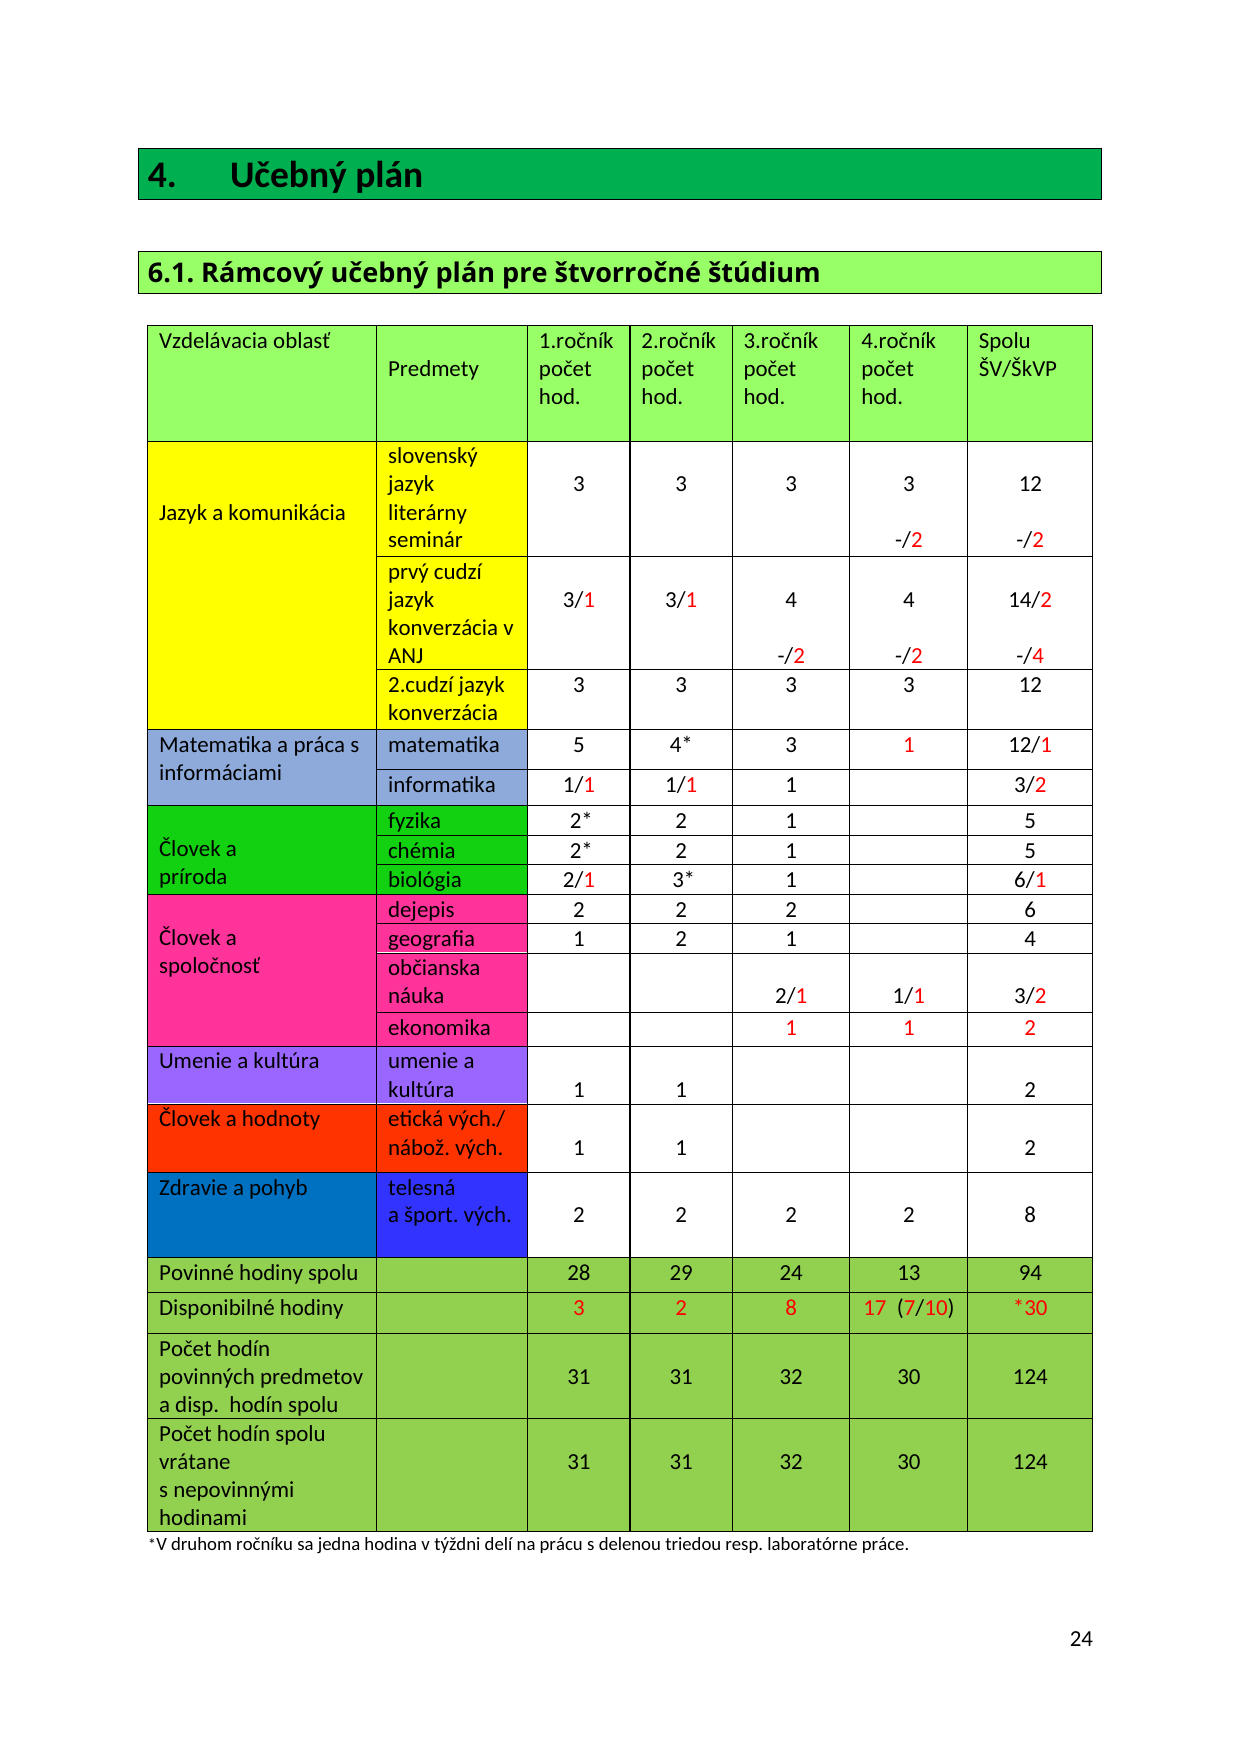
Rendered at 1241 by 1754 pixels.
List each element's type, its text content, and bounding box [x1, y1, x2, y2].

table_cell umenie a kultúra [377, 1047, 527, 1103]
table_cell 1 [733, 1013, 849, 1046]
table_cell 2* [528, 836, 629, 864]
table_header Spolu ŠV/ŠkVP [968, 326, 1092, 441]
table_cell 3 [733, 442, 849, 556]
table_cell 2 [631, 895, 732, 923]
table_header 3.ročník počet hod. [733, 326, 849, 441]
table_cell 2 [968, 1105, 1092, 1172]
table_cell Povinné hodiny spolu [148, 1258, 376, 1292]
table_cell 30 [850, 1419, 967, 1531]
table_cell 12 -/2 [968, 442, 1092, 556]
table_cell 2.cudzí jazyk konverzácia [377, 670, 527, 729]
table_cell 1 [528, 924, 629, 952]
table_cell 1 [631, 1047, 732, 1103]
table_header 1.ročník počet hod. [528, 326, 629, 441]
table_cell [631, 1013, 732, 1046]
table_cell 2 [631, 1293, 732, 1333]
table_cell 1 [528, 1105, 629, 1172]
table_cell 2 [631, 1173, 732, 1257]
table_cell 1/1 [528, 770, 629, 805]
table_cell [850, 865, 967, 894]
table_cell Počet hodín povinných predmetov a disp. hodín spolu [148, 1334, 376, 1418]
table_cell 3/2 [968, 954, 1092, 1012]
table_cell 4* [631, 730, 732, 769]
table_cell [377, 1258, 527, 1292]
table_cell 1 [631, 1105, 732, 1172]
table_cell 13 [850, 1258, 967, 1292]
table_cell [528, 954, 629, 1012]
table_cell 28 [528, 1258, 629, 1292]
table_cell 2 [850, 1173, 967, 1257]
table_cell 2/1 [733, 954, 849, 1012]
table_cell 12 [968, 670, 1092, 729]
table_cell [850, 836, 967, 864]
list Učebný plán [139, 149, 1101, 199]
table_cell [850, 806, 967, 835]
table_cell 14/2 -/4 [968, 557, 1092, 669]
table_cell fyzika [377, 806, 527, 835]
table_cell [850, 1047, 967, 1103]
table_cell 2 [733, 1173, 849, 1257]
table_cell 31 [528, 1419, 629, 1531]
table_cell matematika [377, 730, 527, 769]
table_cell 31 [528, 1334, 629, 1418]
table_cell 3 [850, 670, 967, 729]
table_cell [850, 895, 967, 923]
table_header 4.ročník počet hod. [850, 326, 967, 441]
table_cell 24 [733, 1258, 849, 1292]
table_cell 30 [850, 1334, 967, 1418]
table_cell 3 [733, 670, 849, 729]
table_cell 2 [733, 895, 849, 923]
table_cell 1 [733, 924, 849, 952]
table_cell [377, 1293, 527, 1333]
table_cell 5 [528, 730, 629, 769]
table_cell 32 [733, 1419, 849, 1531]
subtitle 6.1. Rámcový učebný plán pre štvorročné štúdium [139, 252, 1101, 293]
table_cell 2 [528, 1173, 629, 1257]
text *V druhom ročníku sa jedna hodina v týždni delí na prácu s delenou triedou resp. laboratórne práce. [148, 1532, 1093, 1555]
table_cell [631, 954, 732, 1012]
table_cell 3* [631, 865, 732, 894]
table_cell dejepis [377, 895, 527, 923]
table_cell 3 [631, 442, 732, 556]
table_cell 4 -/2 [733, 557, 849, 669]
table_cell 2 [968, 1047, 1092, 1103]
table_cell Umenie a kultúra [148, 1047, 376, 1103]
table_cell 2 [528, 895, 629, 923]
table_cell 1 [733, 770, 849, 805]
table_header 2.ročník počet hod. [631, 326, 732, 441]
table_cell 3/2 [968, 770, 1092, 805]
table_cell [733, 1105, 849, 1172]
table_cell 31 [631, 1419, 732, 1531]
table_cell [377, 1334, 527, 1418]
table_cell 4 -/2 [850, 557, 967, 669]
table_cell 31 [631, 1334, 732, 1418]
table_cell 1 [850, 1013, 967, 1046]
table_cell 12/1 [968, 730, 1092, 769]
table_cell geografia [377, 924, 527, 952]
table_cell Zdravie a pohyb [148, 1173, 376, 1257]
table_cell 124 [968, 1334, 1092, 1418]
table_cell 3/1 [528, 557, 629, 669]
table_cell 6 [968, 895, 1092, 923]
table_cell 3 [733, 730, 849, 769]
table_cell informatika [377, 770, 527, 805]
table_cell 1 [733, 836, 849, 864]
table_cell 2 [631, 836, 732, 864]
table_cell 1/1 [631, 770, 732, 805]
table_cell 5 [968, 836, 1092, 864]
table_cell Človek a hodnoty [148, 1105, 376, 1172]
table_cell 8 [968, 1173, 1092, 1257]
table_cell 3 -/2 [850, 442, 967, 556]
table_cell 5 [968, 806, 1092, 835]
table_cell 1 [850, 730, 967, 769]
table_cell [850, 924, 967, 952]
table_cell etická vých./ nábož. vých. [377, 1105, 527, 1172]
table_cell 3 [528, 442, 629, 556]
table_cell biológia [377, 865, 527, 894]
table_cell 3 [528, 670, 629, 729]
table_cell 29 [631, 1258, 732, 1292]
table_cell 3 [631, 670, 732, 729]
table_cell slovenský jazyk literárny seminár [377, 442, 527, 556]
table_cell *30 [968, 1293, 1092, 1333]
table_cell 124 [968, 1419, 1092, 1531]
table_header Predmety [377, 326, 527, 441]
table_cell [377, 1419, 527, 1531]
table_header Vzdelávacia oblasť [148, 326, 376, 441]
table_cell [528, 1013, 629, 1046]
table_cell Matematika a práca s informáciami [148, 730, 376, 805]
table_cell 1/1 [850, 954, 967, 1012]
table_cell [733, 1047, 849, 1103]
table_cell chémia [377, 836, 527, 864]
table_cell [850, 770, 967, 805]
table_cell 1 [733, 865, 849, 894]
table_cell Človek a príroda [148, 806, 376, 894]
table_cell Počet hodín spolu vrátane s nepovinnými hodinami [148, 1419, 376, 1531]
table_cell 4 [968, 924, 1092, 952]
table_cell telesná a šport. vých. [377, 1173, 527, 1257]
table_cell 2/1 [528, 865, 629, 894]
table_cell 32 [733, 1334, 849, 1418]
table_cell 8 [733, 1293, 849, 1333]
table_cell 2* [528, 806, 629, 835]
table_cell ekonomika [377, 1013, 527, 1046]
table_cell 3 [528, 1293, 629, 1333]
table_cell 1 [528, 1047, 629, 1103]
table_cell 2 [631, 924, 732, 952]
table_cell 2 [968, 1013, 1092, 1046]
table_cell občianska náuka [377, 954, 527, 1012]
table_cell Človek a spoločnosť [148, 895, 376, 1046]
table_cell Jazyk a komunikácia [148, 442, 376, 729]
table_cell 17 (7/10) [850, 1293, 967, 1333]
table_cell [850, 1105, 967, 1172]
table_cell Disponibilné hodiny [148, 1293, 376, 1333]
table_cell 1 [733, 806, 849, 835]
table_cell 6/1 [968, 865, 1092, 894]
table_cell 94 [968, 1258, 1092, 1292]
table_cell prvý cudzí jazyk konverzácia v ANJ [377, 557, 527, 669]
table_cell 3/1 [631, 557, 732, 669]
table_cell 2 [631, 806, 732, 835]
